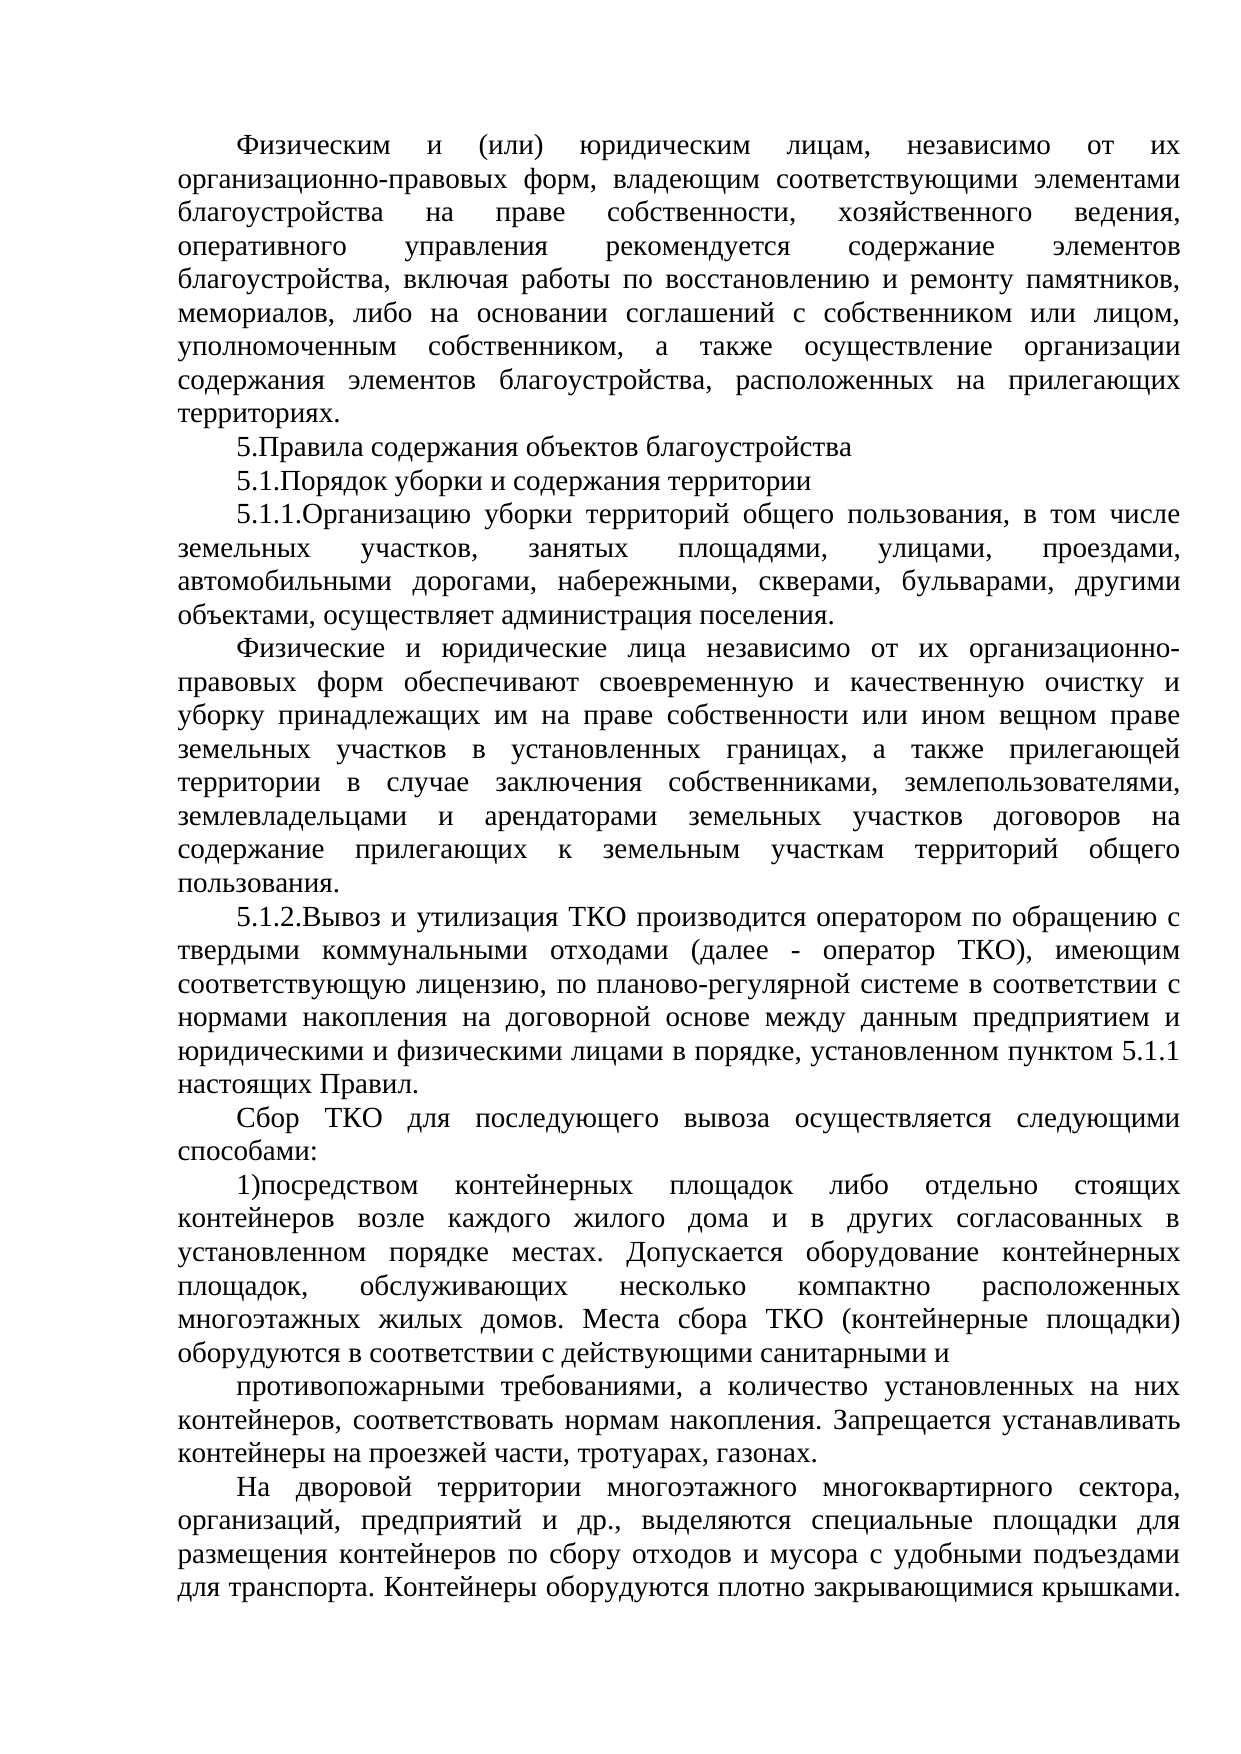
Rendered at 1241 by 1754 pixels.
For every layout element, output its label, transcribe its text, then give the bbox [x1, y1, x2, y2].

text 5.1.Порядок уборки и содержания территории [177, 463, 1181, 496]
text 5.1.1.Организацию уборки территорий общего пользования, в том числе земельных участков, занятых площадями, улицами, проездами, автомобильными дорогами, набережными, скверами, бульварами, другими объектами, осуществляет администрация поселения. [177, 496, 1181, 630]
text Физические и юридические лица независимо от их организационно-правовых форм обеспечивают своевременную и качественную очистку и уборку принадлежащих им на праве собственности или ином вещном праве земельных участков в установленных границах, а также прилегающей территории в случае заключения собственниками, землепользователями, землевладельцами и арендаторами земельных участков договоров на содержание прилегающих к земельным участкам территорий общего пользования. [177, 630, 1181, 899]
text 5.1.2.Вывоз и утилизация ТКО производится оператором по обращению с твердыми коммунальными отходами (далее - оператор ТКО), имеющим соответствующую лицензию, по планово-регулярной системе в соответствии с нормами накопления на договорной основе между данным предприятием и юридическими и физическими лицами в порядке, установленном пунктом 5.1.1 настоящих Правил. [177, 899, 1181, 1100]
text противопожарными требованиями, а количество установленных на них контейнеров, соответствовать нормам накопления. Запрещается устанавливать контейнеры на проезжей части, тротуарах, газонах. [177, 1368, 1181, 1469]
text Физическим и (или) юридическим лицам, независимо от их организационно-правовых форм, владеющим соответствующими элементами благоустройства на праве собственности, хозяйственного ведения, оперативного управления рекомендуется содержание элементов благоустройства, включая работы по восстановлению и ремонту памятников, мемориалов, либо на основании соглашений с собственником или лицом, уполномоченным собственником, а также осуществление организации содержания элементов благоустройства, расположенных на прилегающих территориях. [177, 127, 1181, 429]
text 1)посредством контейнерных площадок либо отдельно стоящих контейнеров возле каждого жилого дома и в других согласованных в установленном порядке местах. Допускается оборудование контейнерных площадок, обслуживающих несколько компактно расположенных многоэтажных жилых домов. Места сбора ТКО (контейнерные площадки) оборудуются в соответствии с действующими санитарными и [177, 1167, 1181, 1368]
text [177, 1469, 1181, 1603]
text Сбор ТКО для последующего вывоза осуществляется следующими способами: [177, 1100, 1181, 1167]
text 5.Правила содержания объектов благоустройства [177, 429, 1181, 463]
